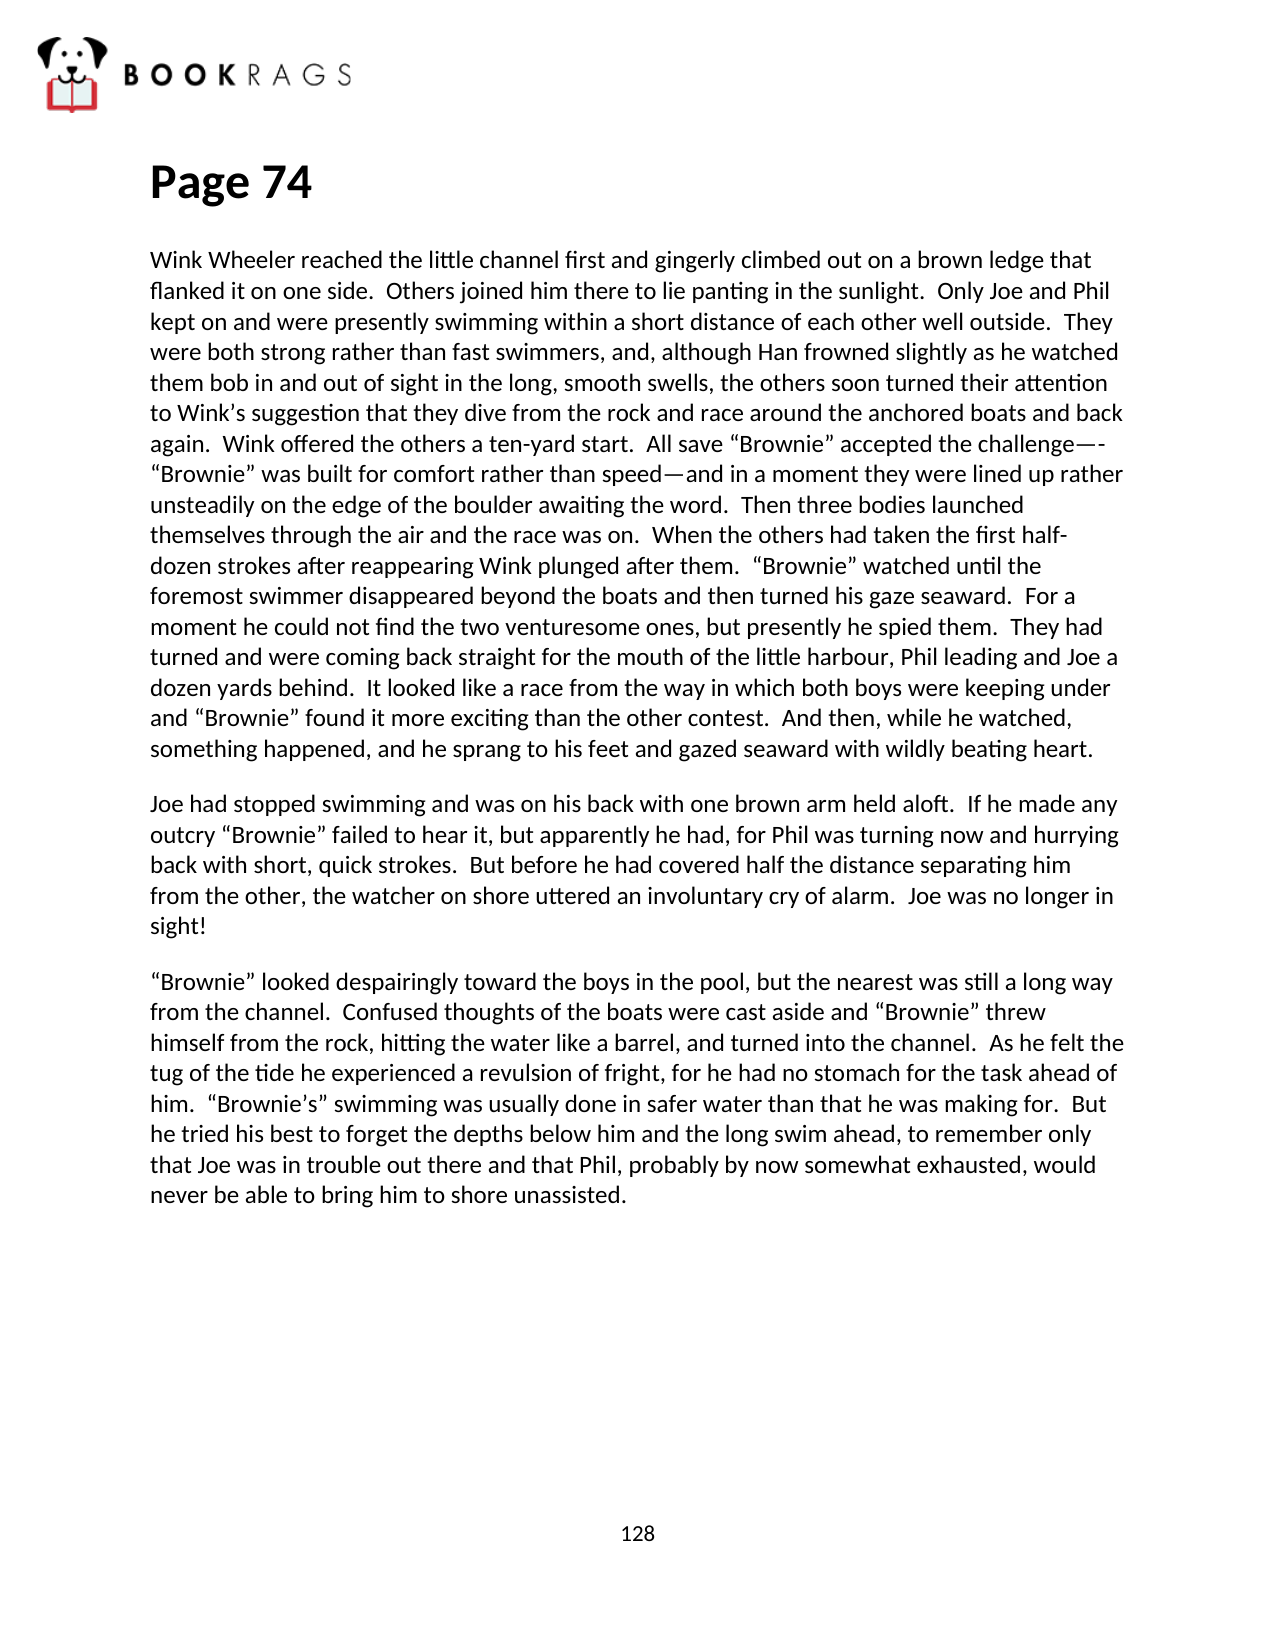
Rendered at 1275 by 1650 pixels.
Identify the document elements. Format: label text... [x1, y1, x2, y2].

picture [37, 37, 351, 113]
text Page 74 [150, 150, 1125, 211]
text “Brownie” looked despairingly toward the boys in the pool, but the nearest was still a long way from the channel. Confused thoughts of the boats were cast aside and “Brownie” threw himself from the rock, hitting the water like a barrel, and turned into the channel. As he felt the tug of the tide he experienced a revulsion of fright, for he had no stomach for the task ahead of him. “Brownie’s” swimming was usually done in safer water than that he was making for. But he tried his best to forget the depths below him and the long swim ahead, to remember only that Joe was in trouble out there and that Phil, probably by now somewhat exhausted, would never be able to bring him to shore unassisted. [150, 966, 1125, 1210]
text Wink Wheeler reached the little channel first and gingerly climbed out on a brown ledge that flanked it on one side. Others joined him there to lie panting in the sunlight. Only Joe and Phil kept on and were presently swimming within a short distance of each other well outside. They were both strong rather than fast swimmers, and, although Han frowned slightly as he watched them bob in and out of sight in the long, smooth swells, the others soon turned their attention to Wink’s suggestion that they dive from the rock and race around the anchored boats and back again. Wink offered the others a ten-yard start. All save “Brownie” accepted the challenge—­“Brownie” was built for comfort rather than speed—­and in a moment they were lined up rather unsteadily on the edge of the boulder awaiting the word. Then three bodies launched themselves through the air and the race was on. When the others had taken the first half-dozen strokes after reappearing Wink plunged after them. “Brownie” watched until the foremost swimmer disappeared beyond the boats and then turned his gaze seaward. For a moment he could not find the two venturesome ones, but presently he spied them. They had turned and were coming back straight for the mouth of the little harbour, Phil leading and Joe a dozen yards behind. It looked like a race from the way in which both boys were keeping under and “Brownie” found it more exciting than the other contest. And then, while he watched, something happened, and he sprang to his feet and gazed seaward with wildly beating heart. [150, 244, 1125, 763]
text Joe had stopped swimming and was on his back with one brown arm held aloft. If he made any outcry “Brownie” failed to hear it, but apparently he had, for Phil was turning now and hurrying back with short, quick strokes. But before he had covered half the distance separating him from the other, the watcher on shore uttered an involuntary cry of alarm. Joe was no longer in sight! [150, 788, 1125, 941]
